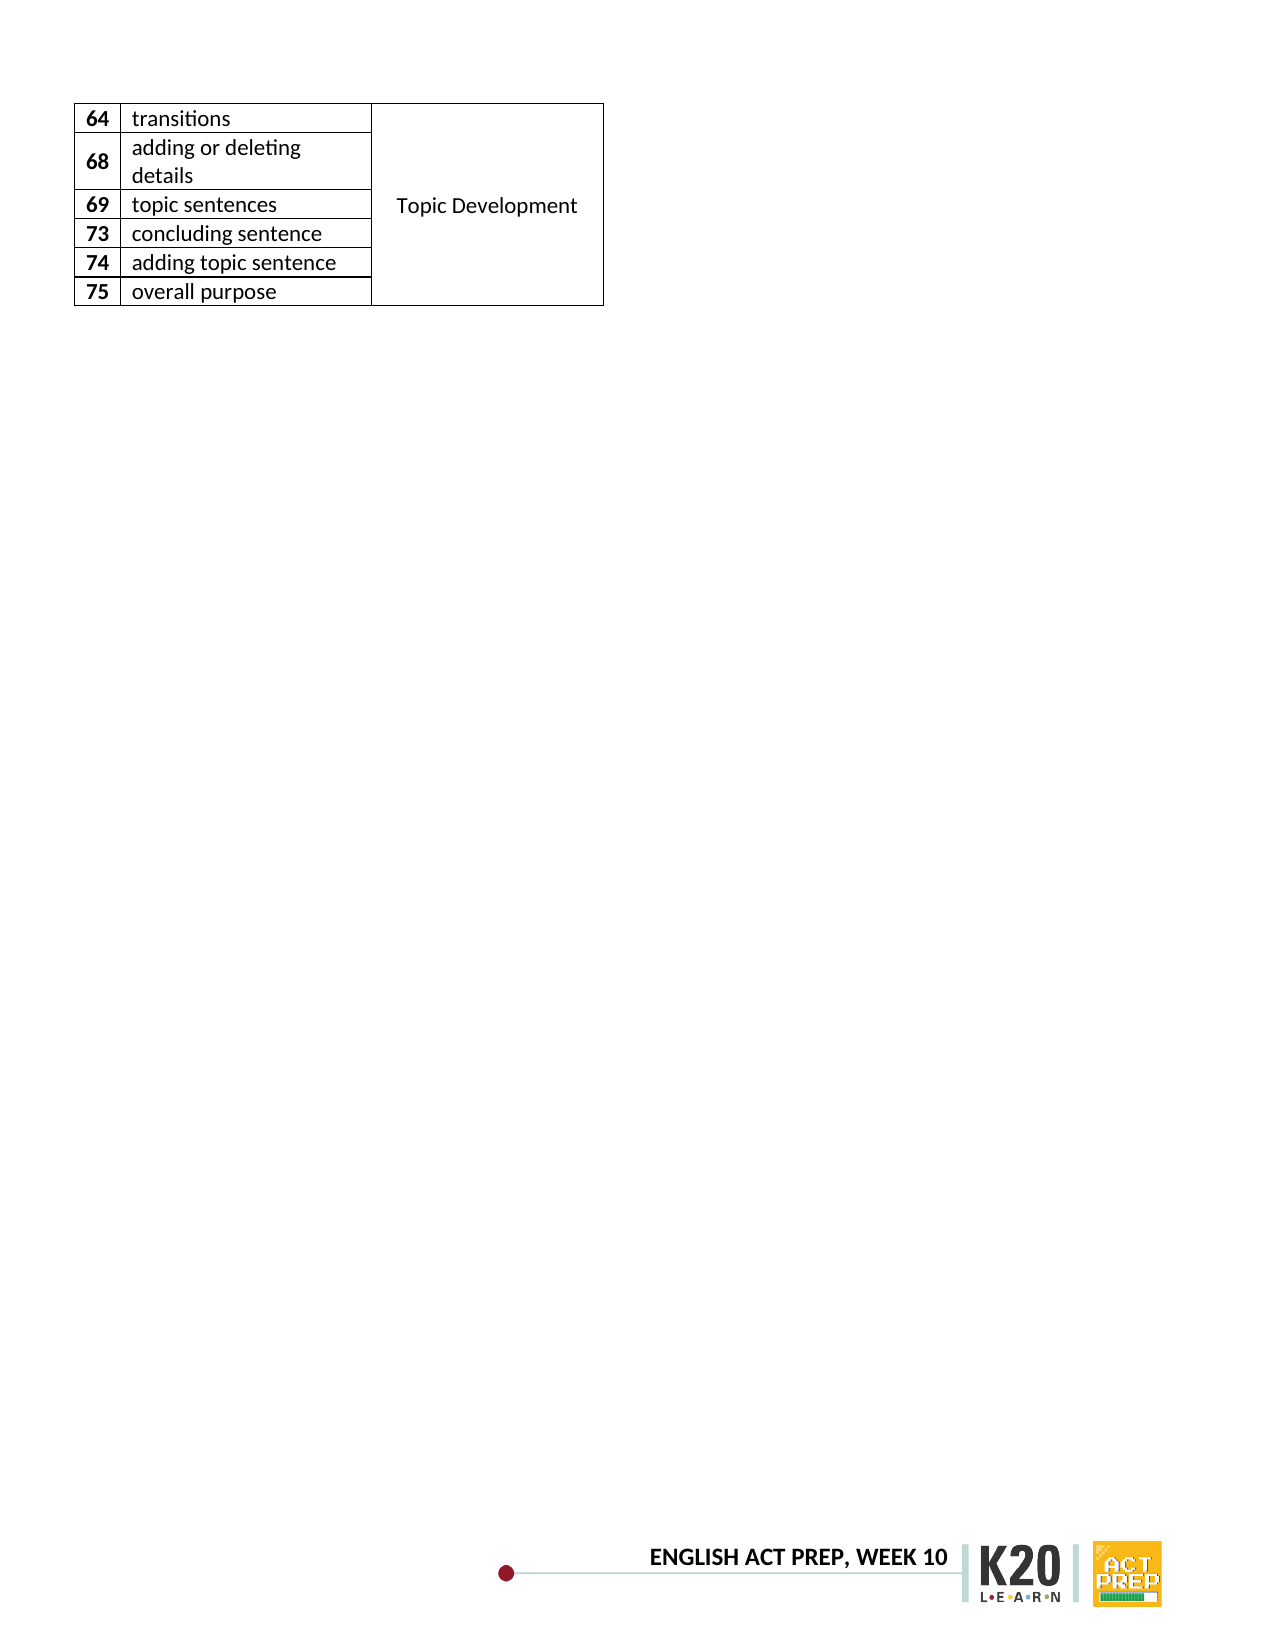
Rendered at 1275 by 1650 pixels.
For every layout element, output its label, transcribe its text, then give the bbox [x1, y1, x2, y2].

table_cell 75 [75, 278, 120, 305]
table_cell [372, 104, 603, 305]
table_cell topic sentences [121, 190, 371, 218]
table_cell 69 [75, 190, 120, 218]
table_cell transitions [121, 104, 371, 132]
table_cell 68 [75, 133, 120, 189]
table_cell adding topic sentence [121, 248, 371, 276]
table_cell 74 [75, 248, 120, 276]
table_cell 73 [75, 219, 120, 247]
table_cell adding or deleting details [121, 133, 371, 189]
table_cell overall purpose [121, 278, 371, 305]
table_cell 64 [75, 104, 120, 132]
table_cell concluding sentence [121, 219, 371, 247]
picture [487, 1533, 1176, 1614]
